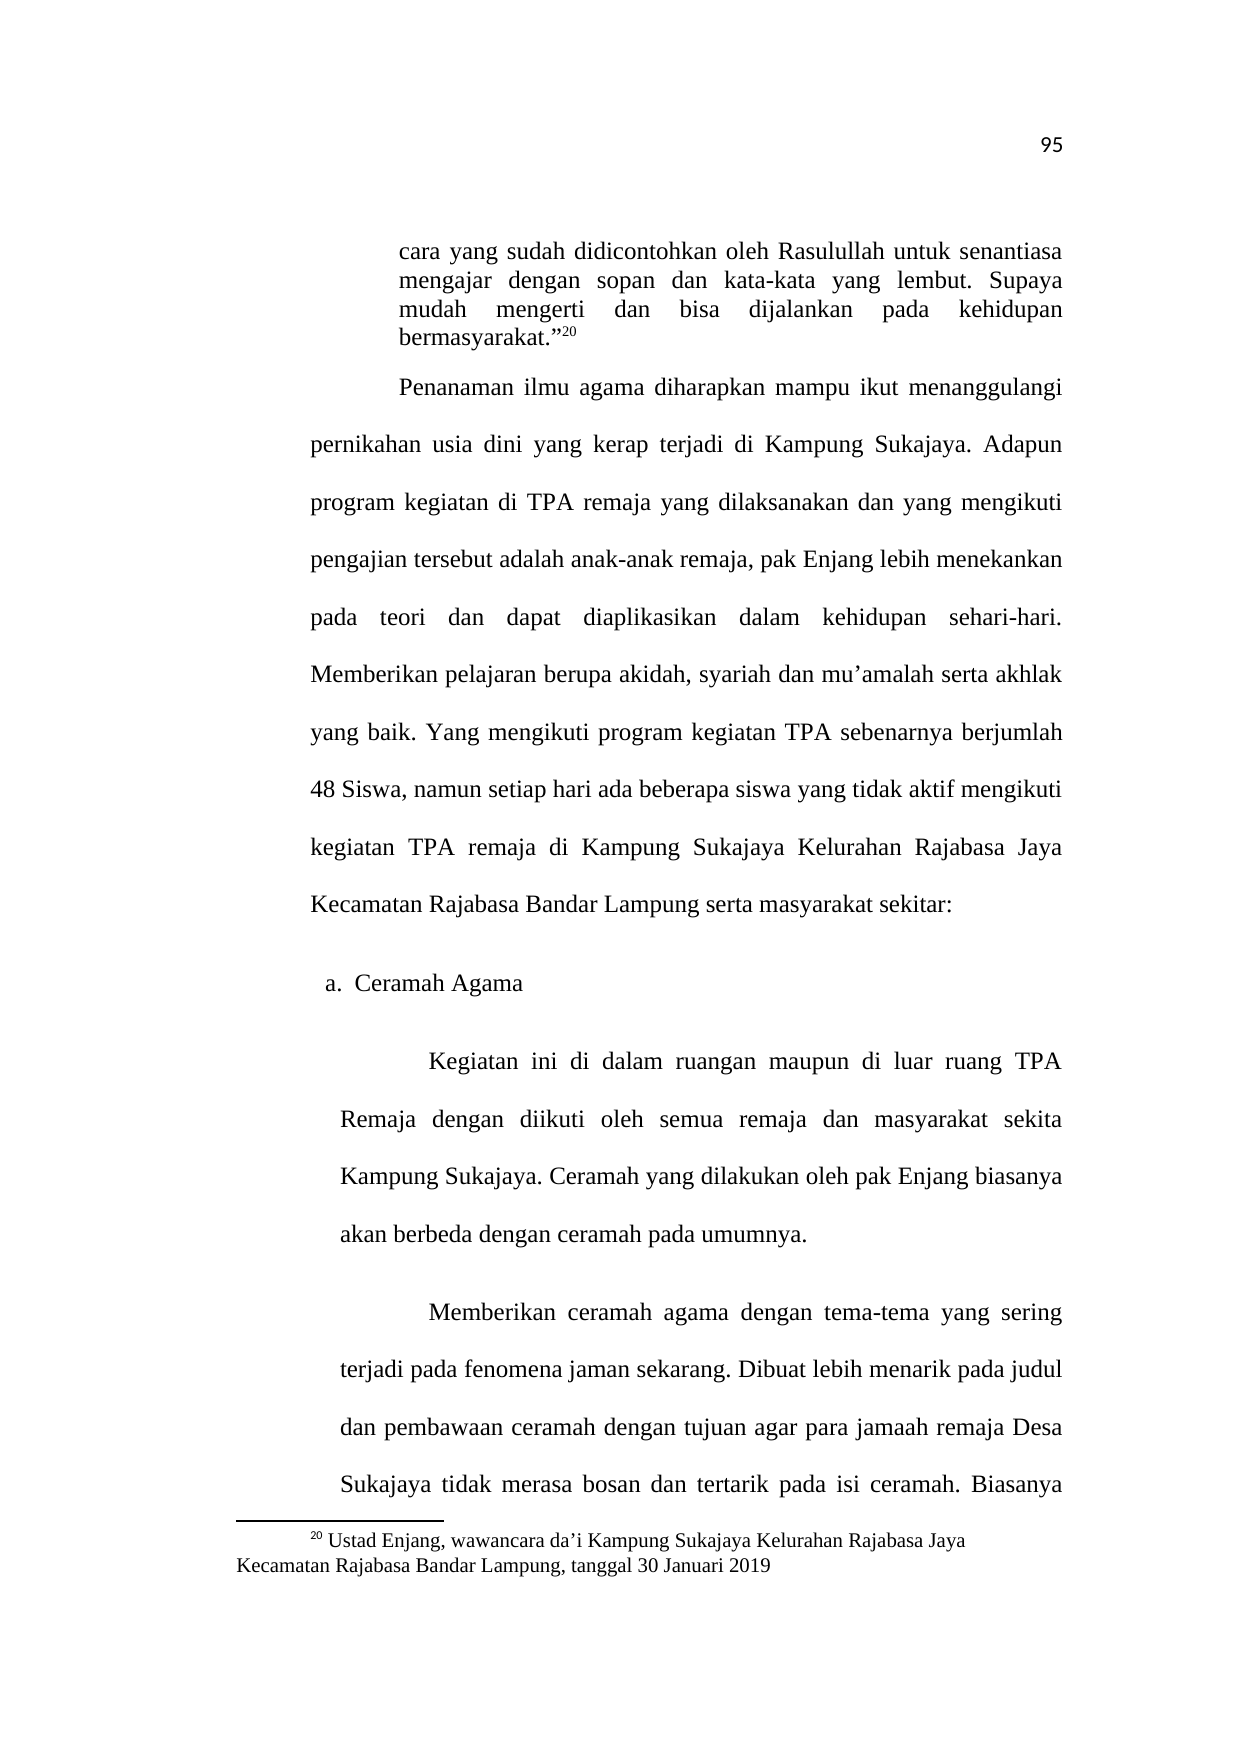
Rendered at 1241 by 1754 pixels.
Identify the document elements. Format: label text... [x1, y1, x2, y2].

text Penanaman ilmu agama diharapkan mampu ikut menanggulangi pernikahan usia dini yang kerap terjadi di Kampung Sukajaya. Adapun program kegiatan di TPA remaja yang dilaksanakan dan yang mengikuti pengajian tersebut adalah anak-anak remaja, pak Enjang lebih menekankan pada teori dan dapat diaplikasikan dalam kehidupan sehari-hari. Memberikan pelajaran berupa akidah, syariah dan mu’amalah serta akhlak yang baik. Yang mengikuti program kegiatan TPA sebenarnya berjumlah 48 Siswa, namun setiap hari ada beberapa siswa yang tidak aktif mengikuti kegiatan TPA remaja di Kampung Sukajaya Kelurahan Rajabasa Jaya Kecamatan Rajabasa Bandar Lampung serta masyarakat sekitar: [310, 372, 1063, 918]
list Ceramah Agama [325, 968, 1063, 997]
text Kegiatan ini di dalam ruangan maupun di luar ruang TPA Remaja dengan diikuti oleh semua remaja dan masyarakat sekita Kampung Sukajaya. Ceramah yang dilakukan oleh pak Enjang biasanya akan berbeda dengan ceramah pada umumnya. [340, 1046, 1063, 1247]
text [340, 1297, 1063, 1498]
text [399, 236, 1063, 351]
